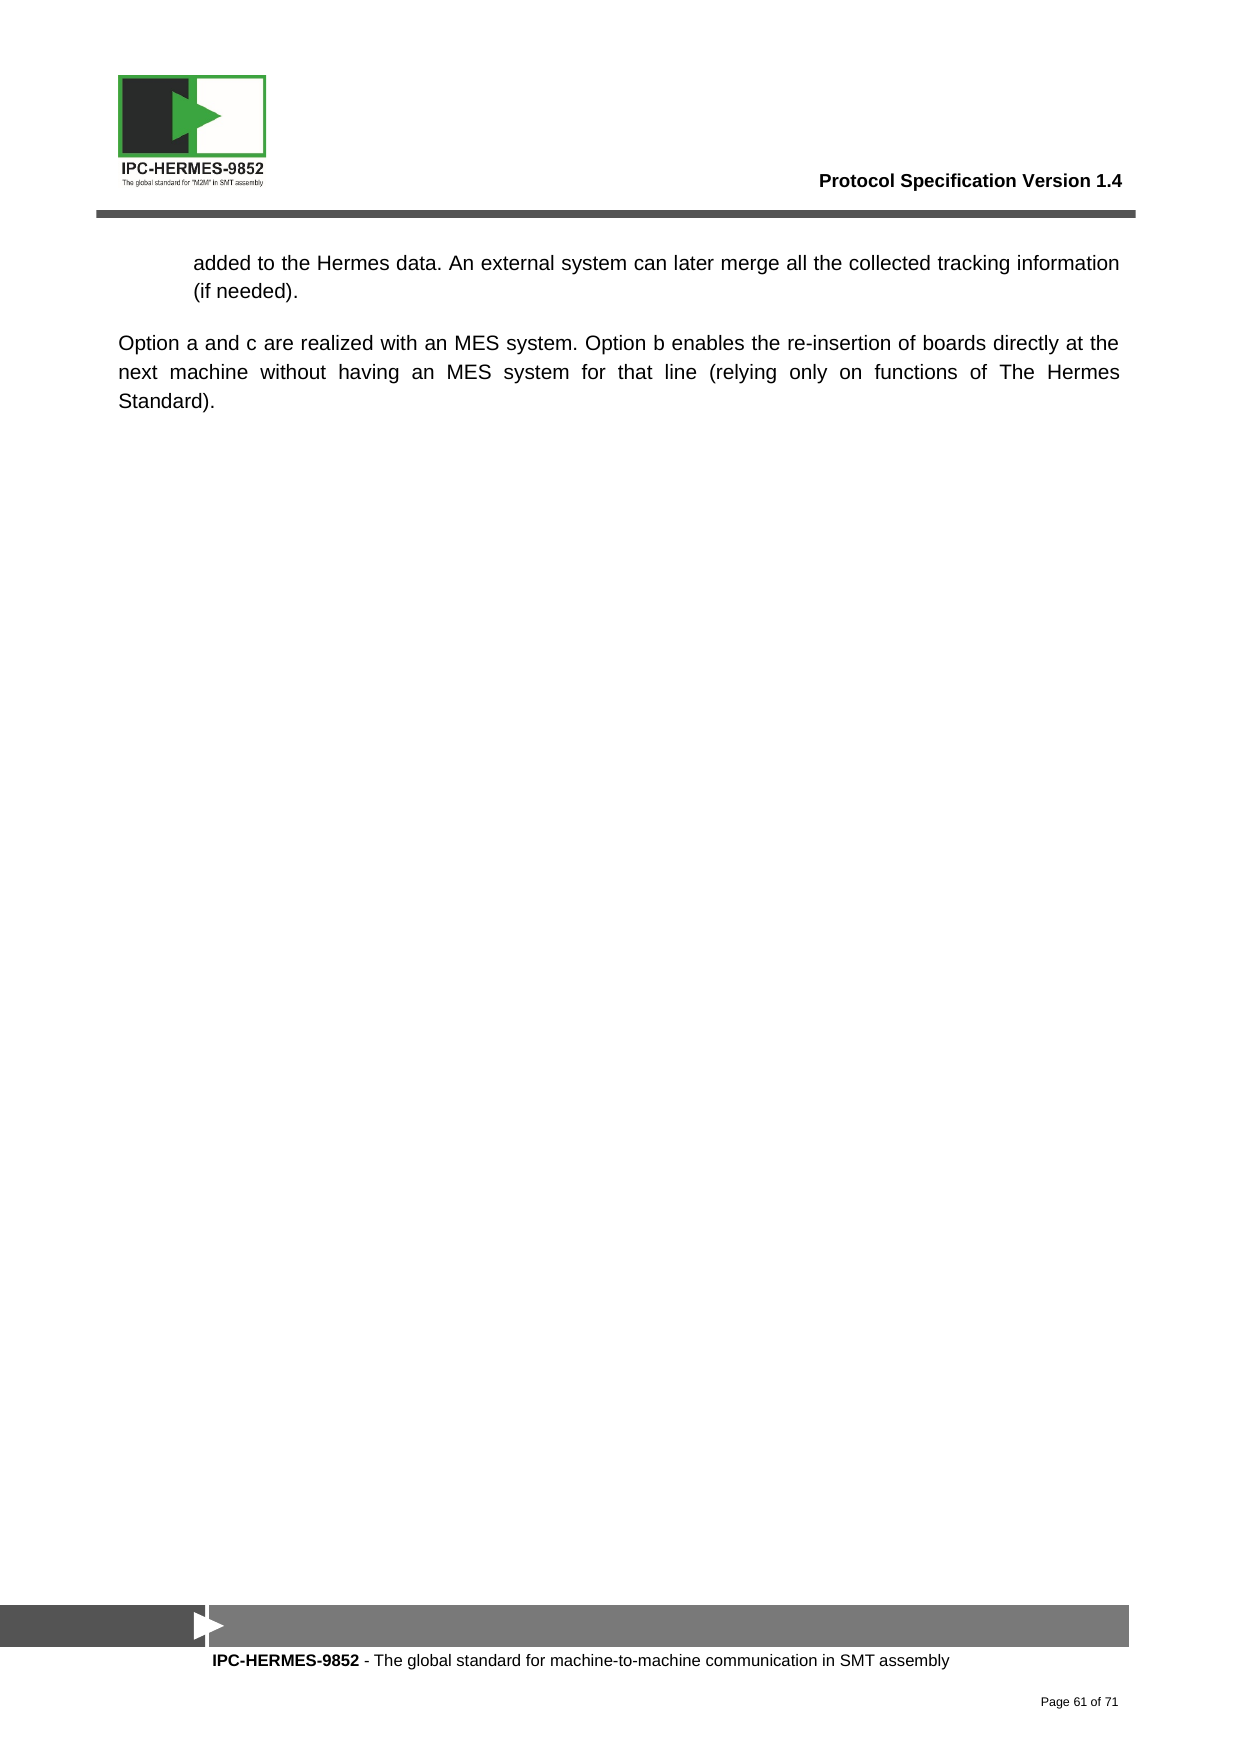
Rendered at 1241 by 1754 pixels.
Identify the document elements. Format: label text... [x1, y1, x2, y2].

text Option a and c are realized with an MES system. Option b enables the re-insertion of boards directly at the next machine without having an MES system for that line (relying only on functions of The Hermes Standard). [118, 327, 1122, 414]
picture [118, 75, 267, 188]
